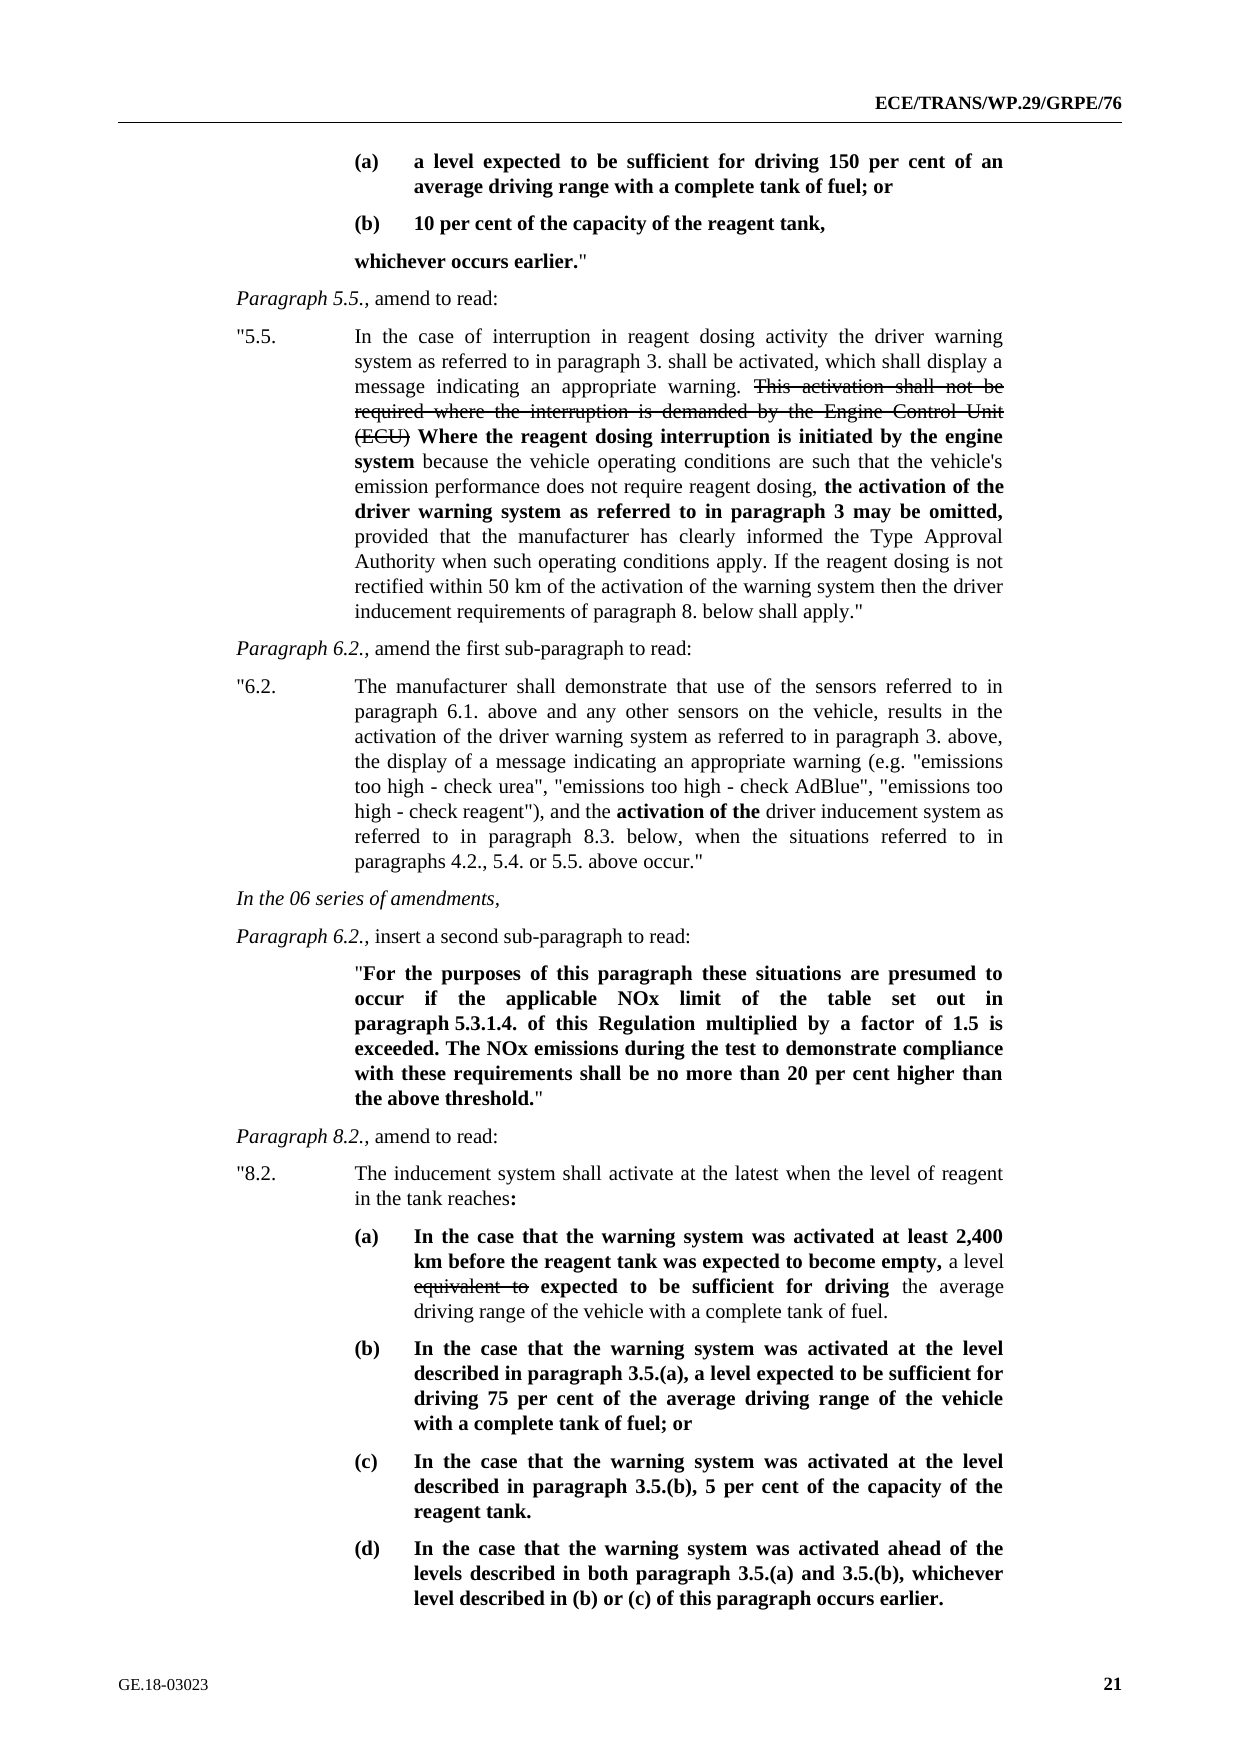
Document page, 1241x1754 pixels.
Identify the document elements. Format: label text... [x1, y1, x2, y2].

text (c) In the case that the warning system was activated at the level described in paragraph 3.5.(b), 5 per cent of the capacity of the reagent tank. [354, 1448, 1004, 1523]
text (b) In the case that the warning system was activated at the level described in paragraph 3.5.(a), a level expected to be sufficient for driving 75 per cent of the average driving range of the vehicle with a complete tank of fuel; or [354, 1335, 1004, 1435]
text "8.2. The inducement system shall activate at the latest when the level of reagent in the tank reaches: [236, 1160, 1004, 1210]
text "5.5. In the case of interruption in reagent dosing activity the driver warning system as referred to in paragraph 3. shall be activated, which shall display a message indicating an appropriate warning. This activation shall not be required where the interruption is demanded by the Engine Control Unit (ECU) Where the reagent dosing interruption is initiated by the engine system because the vehicle operating conditions are such that the vehicle's emission performance does not require reagent dosing, the activation of the driver warning system as referred to in paragraph 3 may be omitted, provided that the manufacturer has clearly informed the Type Approval Authority when such operating conditions apply. If the reagent dosing is not rectified within 50 km of the activation of the warning system then the driver inducement requirements of paragraph 8. below shall apply." [236, 323, 1004, 623]
text "6.2. The manufacturer shall demonstrate that use of the sensors referred to in paragraph 6.1. above and any other sensors on the vehicle, results in the activation of the driver warning system as referred to in paragraph 3. above, the display of a message indicating an appropriate warning (e.g. "emissions too high - check urea", "emissions too high - check AdBlue", "emissions too high - check reagent"), and the activation of the driver inducement system as referred to in paragraph 8.3. below, when the situations referred to in paragraphs 4.2., 5.4. or 5.5. above occur." [236, 673, 1004, 873]
text "For the purposes of this paragraph these situations are presumed to occur if the applicable NOx limit of the table set out in paragraph 5.3.1.4. of this Regulation multiplied by a factor of 1.5 is exceeded. The NOx emissions during the test to demonstrate compliance with these requirements shall be no more than 20 per cent higher than the above threshold." [236, 960, 1004, 1110]
text whichever occurs earlier." [354, 248, 1004, 273]
text (a) In the case that the warning system was activated at least 2,400 km before the reagent tank was expected to become empty, a level equivalent to expected to be sufficient for driving the average driving range of the vehicle with a complete tank of fuel. [354, 1223, 1004, 1323]
text (b) 10 per cent of the capacity of the reagent tank, [354, 210, 1004, 235]
text In the 06 series of amendments, [236, 885, 1004, 910]
text Paragraph 6.2., insert a second sub-paragraph to read: [236, 923, 1004, 948]
text (d) In the case that the warning system was activated ahead of the levels described in both paragraph 3.5.(a) and 3.5.(b), whichever level described in (b) or (c) of this paragraph occurs earlier. [354, 1535, 1004, 1610]
text Paragraph 5.5., amend to read: [236, 285, 1004, 310]
text Paragraph 6.2., amend the first sub-paragraph to read: [236, 635, 1004, 660]
text (a) a level expected to be sufficient for driving 150 per cent of an average driving range with a complete tank of fuel; or [354, 148, 1004, 198]
text Paragraph 8.2., amend to read: [236, 1123, 1004, 1148]
